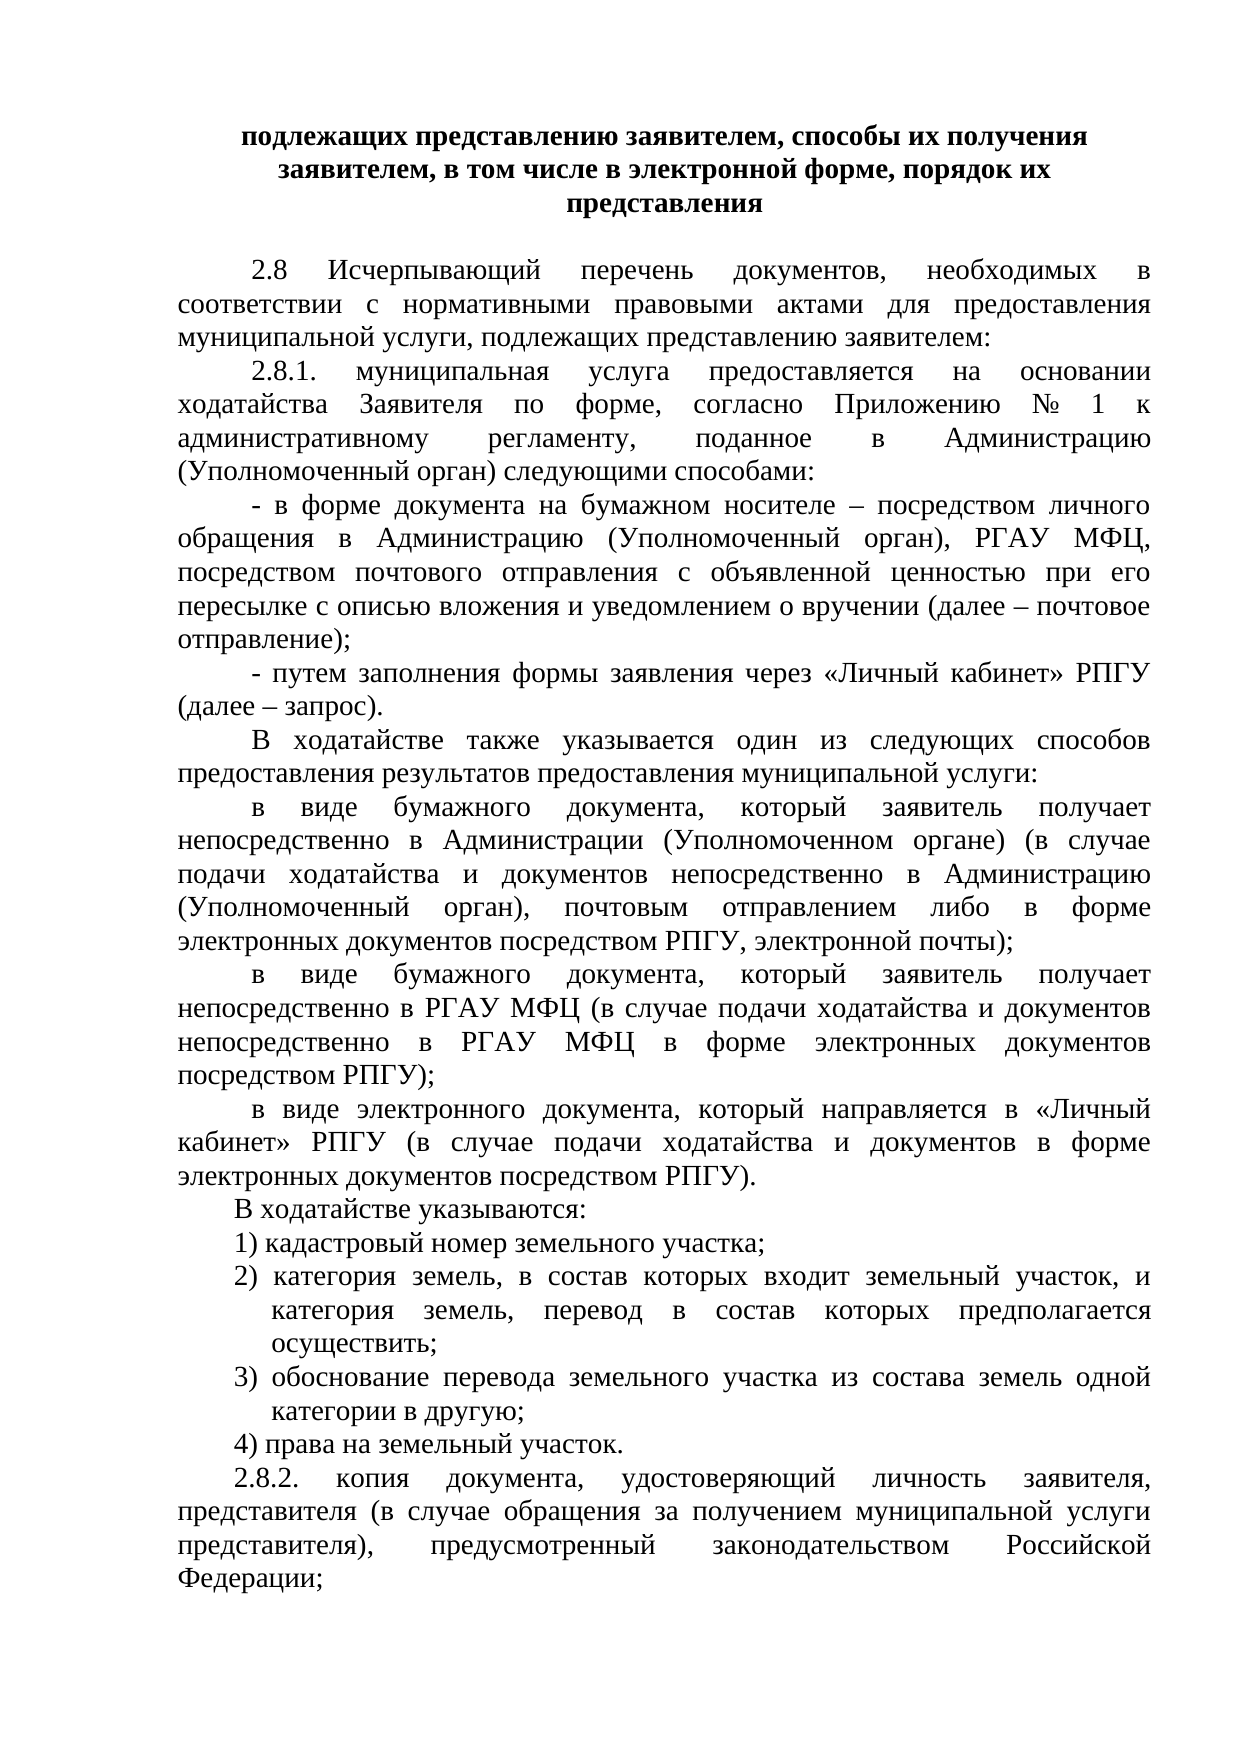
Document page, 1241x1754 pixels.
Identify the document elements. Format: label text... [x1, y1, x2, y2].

text 2.8 Исчерпывающий перечень документов, необходимых в соответствии с нормативными правовыми актами для предоставления муниципальной услуги, подлежащих представлению заявителем: [177, 252, 1152, 353]
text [177, 118, 1152, 219]
text 4) права на земельный участок. [233, 1426, 1152, 1460]
text в виде электронного документа, который направляется в «Личный кабинет» РПГУ (в случае подачи ходатайства и документов в форме электронных документов посредством РПГУ). [177, 1091, 1152, 1191]
text 2.8.2. копия документа, удостоверяющий личность заявителя, представителя (в случае обращения за получением муниципальной услуги представителя), предусмотренный законодательством Российской Федерации; [177, 1460, 1152, 1594]
text 1) кадастровый номер земельного участка; [233, 1225, 1152, 1258]
text 2) категория земель, в состав которых входит земельный участок, и категория земель, перевод в состав которых предполагается осуществить; [233, 1258, 1152, 1359]
text В ходатайстве также указывается один из следующих способов предоставления результатов предоставления муниципальной услуги: [177, 722, 1152, 789]
text 2.8.1. муниципальная услуга предоставляется на основании ходатайства Заявителя по форме, согласно Приложению № 1 к административному регламенту, поданное в Администрацию (Уполномоченный орган) следующими способами: [177, 353, 1152, 487]
text В ходатайстве указываются: [177, 1191, 1152, 1225]
text в виде бумажного документа, который заявитель получает непосредственно в РГАУ МФЦ (в случае подачи ходатайства и документов непосредственно в РГАУ МФЦ в форме электронных документов посредством РПГУ); [177, 957, 1152, 1091]
text - в форме документа на бумажном носителе – посредством личного обращения в Администрацию (Уполномоченный орган), РГАУ МФЦ, посредством почтового отправления с объявленной ценностью при его пересылке с описью вложения и уведомлением о вручении (далее – почтовое отправление); [177, 487, 1152, 655]
text - путем заполнения формы заявления через «Личный кабинет» РПГУ (далее – запрос). [177, 655, 1152, 722]
text в виде бумажного документа, который заявитель получает непосредственно в Администрации (Уполномоченном органе) (в случае подачи ходатайства и документов непосредственно в Администрацию (Уполномоченный орган), почтовым отправлением либо в форме электронных документов посредством РПГУ, электронной почты); [177, 789, 1152, 957]
text 3) обоснование перевода земельного участка из состава земель одной категории в другую; [233, 1359, 1152, 1426]
